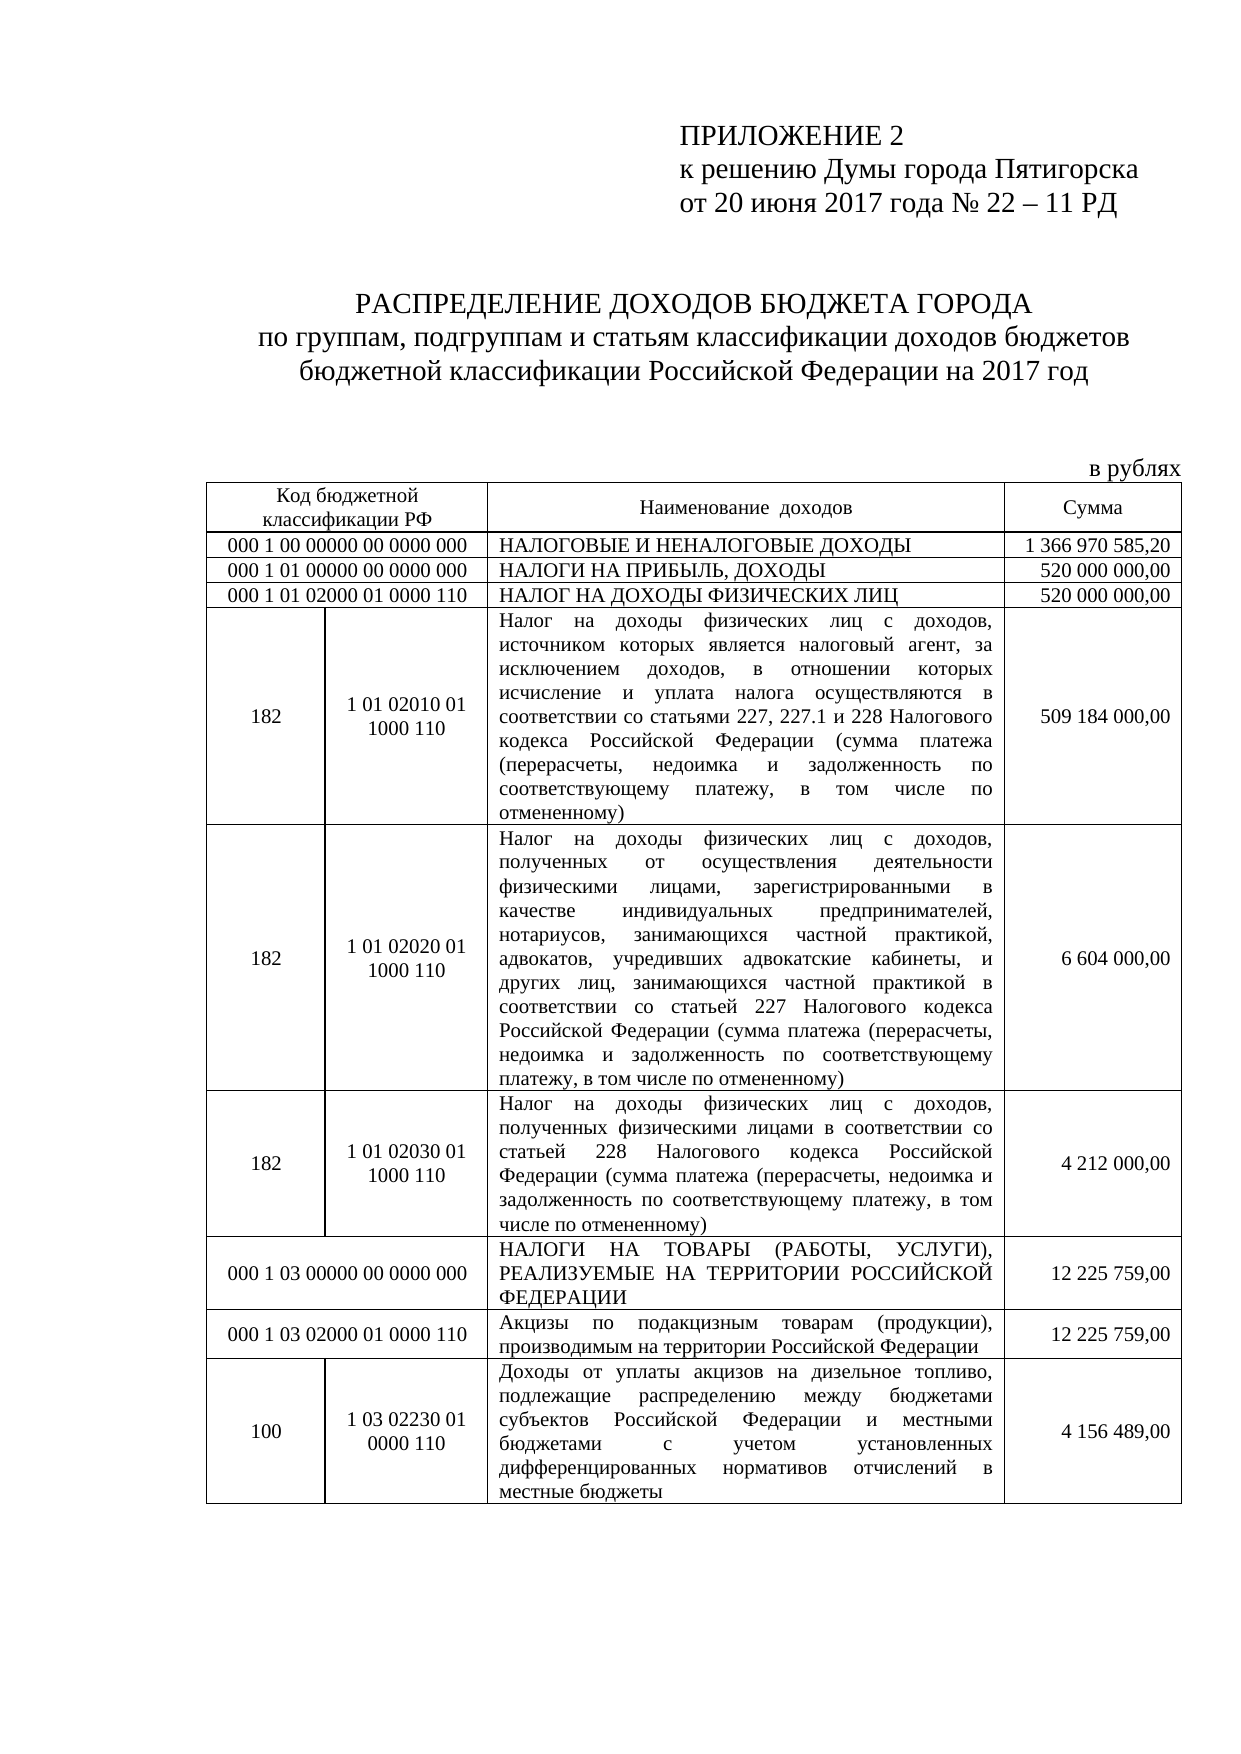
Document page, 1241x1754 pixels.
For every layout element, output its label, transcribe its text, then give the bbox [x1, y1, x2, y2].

table_cell НАЛОГ НА ДОХОДЫ ФИЗИЧЕСКИХ ЛИЦ [488, 583, 1004, 607]
table_cell 1 03 02230 01 0000 110 [326, 1359, 487, 1503]
table_cell 1 366 970 585,20 [1005, 533, 1181, 557]
table_cell 520 000 000,00 [1005, 558, 1181, 582]
table_cell НАЛОГОВЫЕ И НЕНАЛОГОВЫЕ ДОХОДЫ [488, 533, 1004, 557]
table_cell 1 01 02020 01 1000 110 [326, 825, 487, 1090]
table_cell 4 212 000,00 [1005, 1091, 1181, 1236]
table_cell 12 225 759,00 [1005, 1237, 1181, 1309]
table_cell НАЛОГИ НА ТОВАРЫ (РАБОТЫ, УСЛУГИ), РЕАЛИЗУЕМЫЕ НА ТЕРРИТОРИИ РОССИЙСКОЙ ФЕДЕРАЦИИ [488, 1237, 1004, 1309]
table_header Наименование доходов [488, 483, 1004, 531]
table_header Сумма [1005, 483, 1181, 531]
table_cell 4 156 489,00 [1005, 1359, 1181, 1503]
table_cell 1 01 02030 01 1000 110 [326, 1091, 487, 1236]
text ПРИЛОЖЕНИЕ 2 [679, 118, 1181, 152]
table_cell 000 1 03 00000 00 0000 000 [207, 1237, 487, 1309]
table_cell 000 1 03 02000 01 0000 110 [207, 1310, 487, 1358]
table_cell Налог на доходы физических лиц с доходов, источником которых является налоговый агент, за исключением доходов, в отношении которых исчисление и уплата налога осуществляются в соответствии со статьями 227, 227.1 и 228 Налогового кодекса Российской Федерации (сумма платежа (перерасчеты, недоимка и задолженность по соответствующему платежу, в том числе по отмененному) [488, 608, 1004, 824]
table_cell 000 1 00 00000 00 0000 000 [207, 533, 487, 557]
table_cell 520 000 000,00 [1005, 583, 1181, 607]
text от 20 июня 2017 года № 22 – 11 РД [679, 185, 1181, 219]
table_cell Налог на доходы физических лиц с доходов, полученных физическими лицами в соответствии со статьей 228 Налогового кодекса Российской Федерации (сумма платежа (перерасчеты, недоимка и задолженность по соответствующему платежу, в том числе по отмененному) [488, 1091, 1004, 1236]
text к решению Думы города Пятигорска [679, 152, 1181, 185]
text по группам, подгруппам и статьям классификации доходов бюджетов бюджетной классификации Российской Федерации на 2017 год [207, 319, 1181, 386]
text Распределение доходов бюджета города [207, 286, 1181, 319]
table_cell 182 [207, 825, 324, 1090]
table_cell 1 01 02010 01 1000 110 [326, 608, 487, 824]
table_cell 509 184 000,00 [1005, 608, 1181, 824]
table_cell НАЛОГИ НА ПРИБЫЛЬ, ДОХОДЫ [488, 558, 1004, 582]
table_cell Доходы от уплаты акцизов на дизельное топливо, подлежащие распределению между бюджетами субъектов Российской Федерации и местными бюджетами с учетом установленных дифференцированных нормативов отчислений в местные бюджеты [488, 1359, 1004, 1503]
table_cell 182 [207, 1091, 324, 1236]
table_cell Акцизы по подакцизным товарам (продукции), производимым на территории Российской Федерации [488, 1310, 1004, 1358]
table_cell 000 1 01 00000 00 0000 000 [207, 558, 487, 582]
text в рублях [207, 453, 1181, 482]
table_cell 100 [207, 1359, 324, 1503]
table_cell 12 225 759,00 [1005, 1310, 1181, 1358]
table_cell Налог на доходы физических лиц с доходов, полученных от осуществления деятельности физическими лицами, зарегистрированными в качестве индивидуальных предпринимателей, нотариусов, занимающихся частной практикой, адвокатов, учредивших адвокатские кабинеты, и других лиц, занимающихся частной практикой в соответствии со статьей 227 Налогового кодекса Российской Федерации (сумма платежа (перерасчеты, недоимка и задолженность по соответствующему платежу, в том числе по отмененному) [488, 825, 1004, 1090]
table_header Код бюджетной классификации РФ [207, 483, 487, 531]
table_cell 6 604 000,00 [1005, 825, 1181, 1090]
table_cell 000 1 01 02000 01 0000 110 [207, 583, 487, 607]
table_cell 182 [207, 608, 324, 824]
